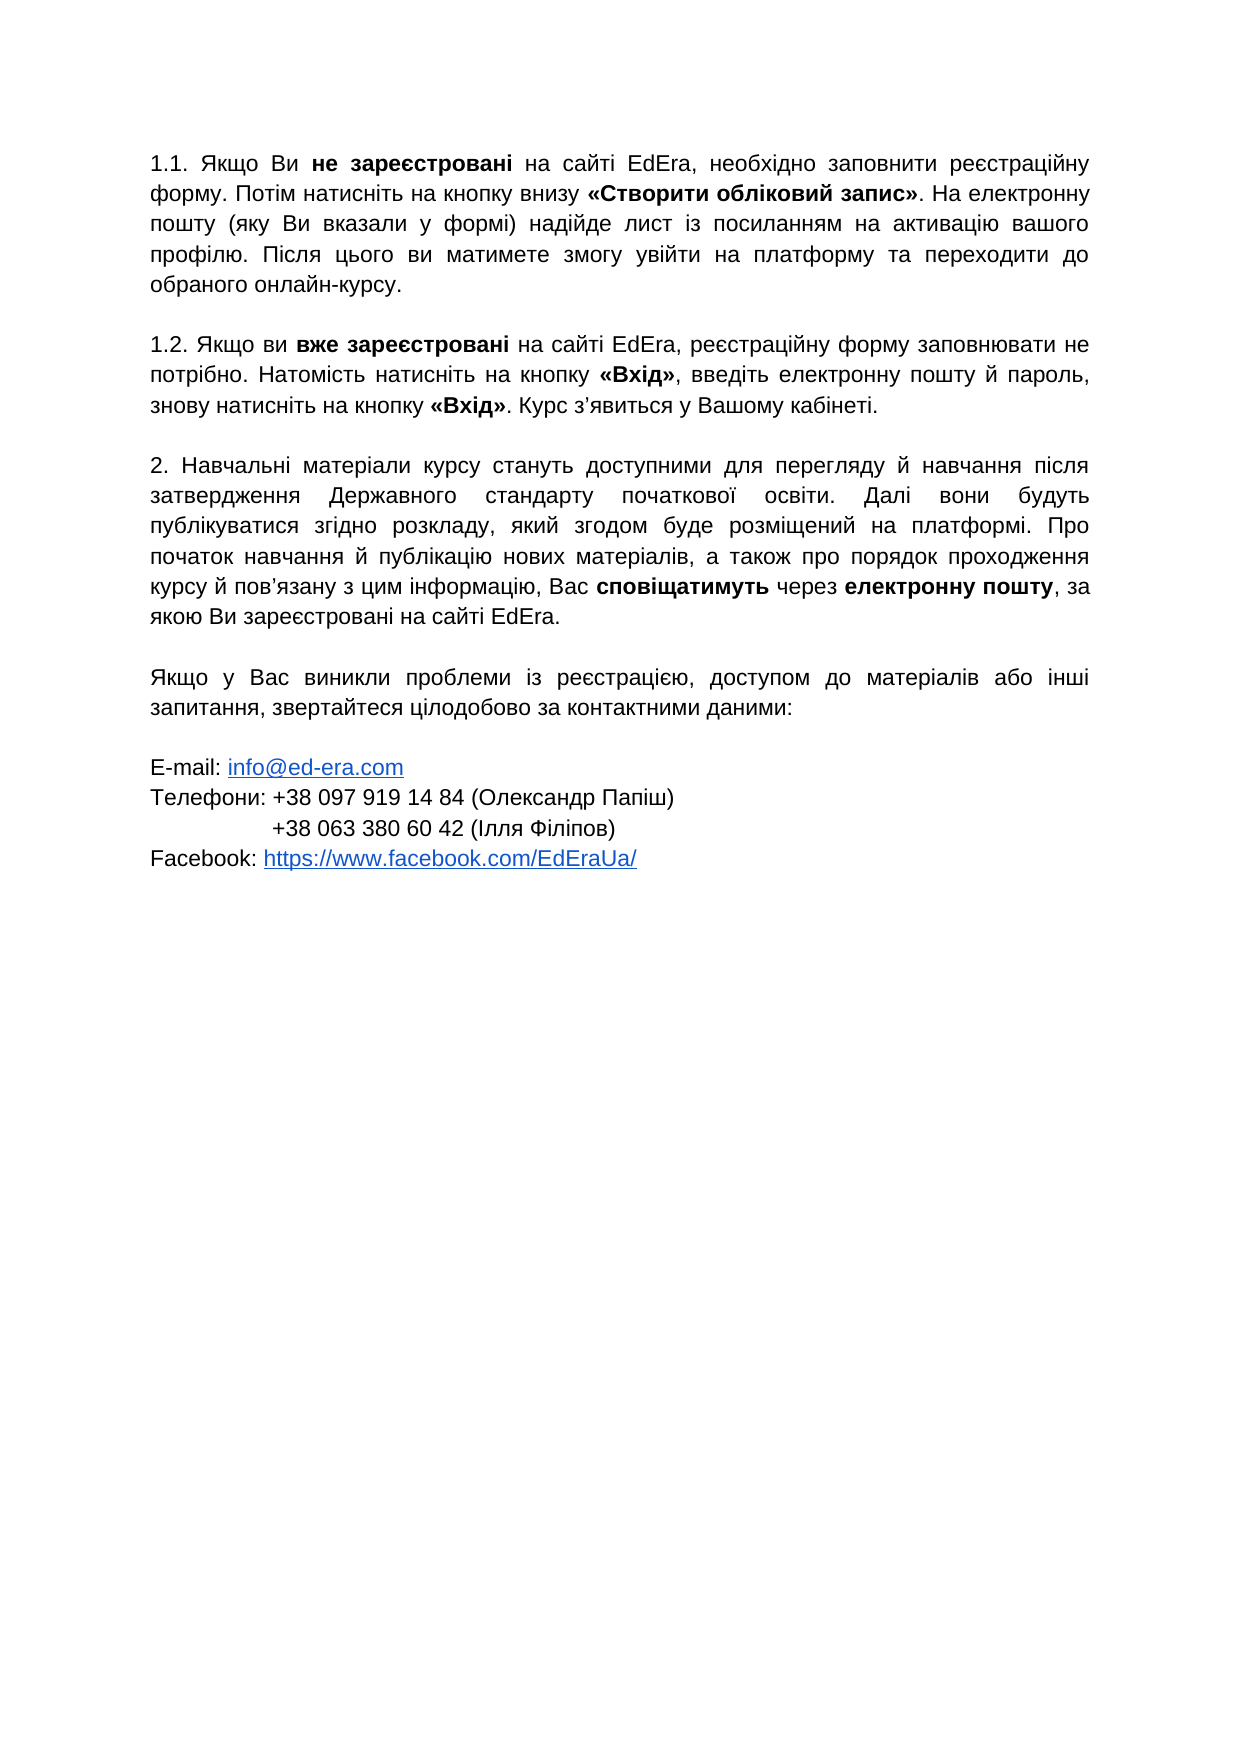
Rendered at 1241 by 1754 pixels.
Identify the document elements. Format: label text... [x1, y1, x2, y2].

text +38 063 380 60 42 (Ілля Філіпов) [150, 814, 1090, 841]
text 1.1. Якщо Ви не зареєстровані на сайті EdEra, необхідно заповнити реєстраційну форму. Потім натисніть на кнопку внизу «Створити обліковий запис». На електронну пошту (яку Ви вказали у формі) надійде лист із посиланням на активацію вашого профілю. Після цього ви матимете змогу увійти на платформу та переходити до обраного онлайн-курсу. [150, 150, 1090, 297]
text E-mail: info@ed-era.com [150, 754, 1090, 781]
text Facebook: https://www.facebook.com/EdEraUa/ [150, 845, 1090, 871]
text Якщо у Вас виникли проблеми із реєстрацією, доступом до матеріалів або інші запитання, звертайтеся цілодобово за контактними даними: [150, 663, 1090, 720]
text 2. Навчальні матеріали курсу стануть доступними для перегляду й навчання після затвердження Державного стандарту початкової освіти. Далі вони будуть публікуватися згідно розкладу, який згодом буде розміщений на платформі. Про початок навчання й публікацію нових матеріалів, а також про порядок проходження курсу й пов’язану з цим інформацію, Вас сповіщатимуть через електронну пошту, за якою Ви зареєстровані на сайті EdEra. [150, 452, 1090, 629]
text Телефони: +38 097 919 14 84 (Олександр Папіш) [150, 784, 1090, 811]
text 1.2. Якщо ви вже зареєстровані на сайті EdEra, реєстраційну форму заповнювати не потрібно. Натомість натисніть на кнопку «Вхід», введіть електронну пошту й пароль, знову натисніть на кнопку «Вхід». Курс з’явиться у Вашому кабінеті. [150, 331, 1090, 418]
